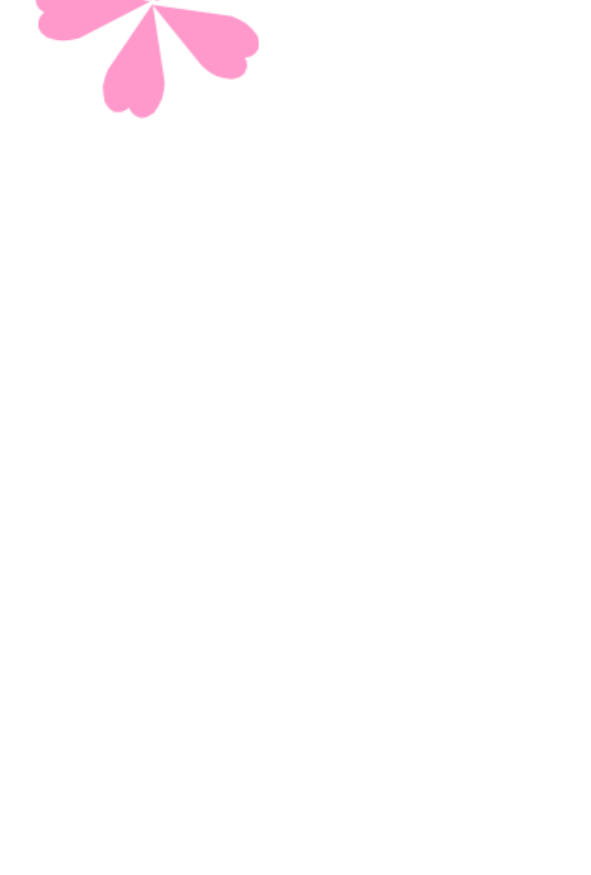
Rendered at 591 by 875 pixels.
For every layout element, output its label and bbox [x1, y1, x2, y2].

picture [34, 0, 260, 119]
